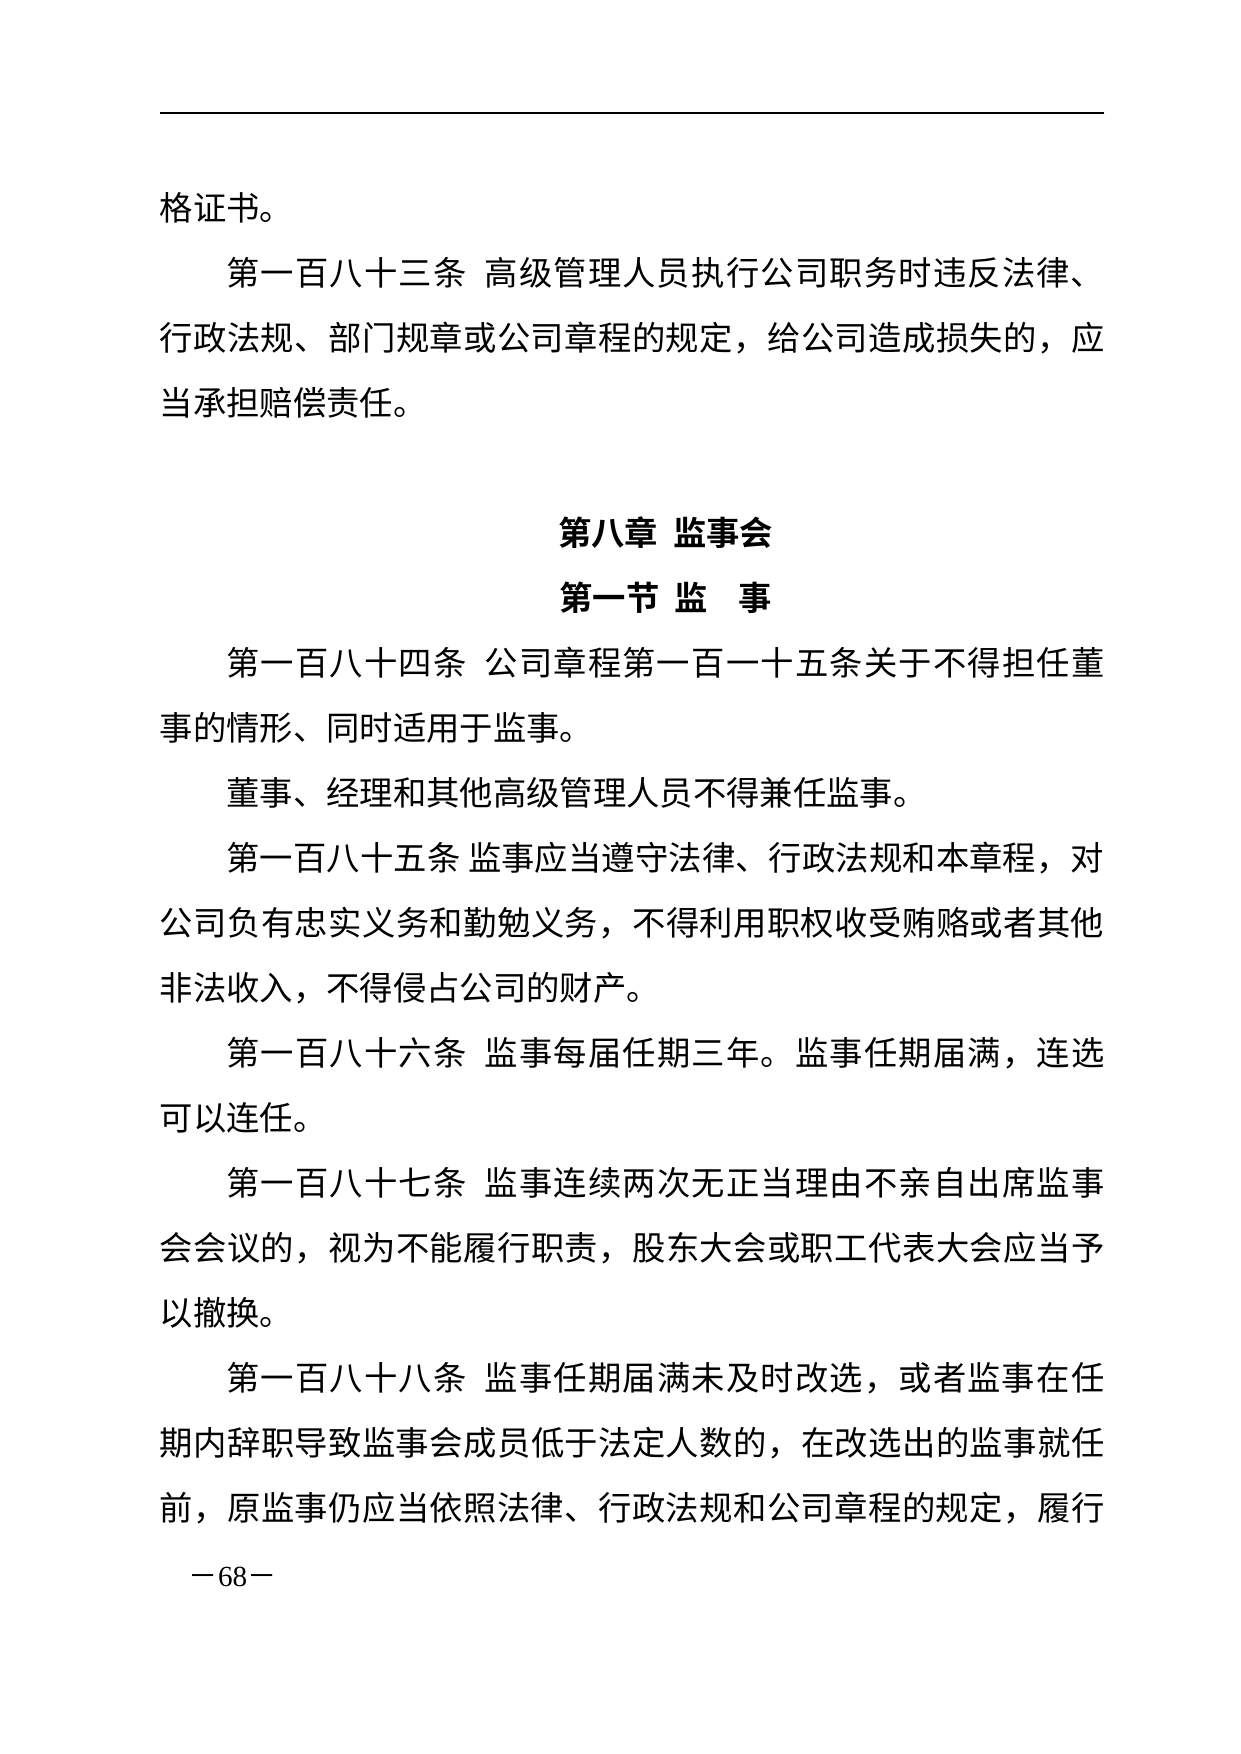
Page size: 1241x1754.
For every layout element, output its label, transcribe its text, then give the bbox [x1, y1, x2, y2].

text 第八章 监事会 [159, 499, 1104, 564]
text 第一百八十六条 监事每届任期三年。监事任期届满，连选可以连任。 [159, 1019, 1104, 1149]
text 第一百八十七条 监事连续两次无正当理由不亲自出席监事会会议的，视为不能履行职责，股东大会或职工代表大会应当予以撤换。 [159, 1149, 1104, 1344]
text 第一百八十五条 监事应当遵守法律、行政法规和本章程，对公司负有忠实义务和勤勉义务，不得利用职权收受贿赂或者其他非法收入，不得侵占公司的财产。 [159, 824, 1104, 1019]
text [159, 174, 1104, 239]
text 董事、经理和其他高级管理人员不得兼任监事。 [159, 759, 1104, 824]
text 第一节 监 事 [159, 564, 1104, 629]
text 第一百八十四条 公司章程第一百一十五条关于不得担任董事的情形、同时适用于监事。 [159, 629, 1104, 759]
text 第一百八十三条 高级管理人员执行公司职务时违反法律、行政法规、部门规章或公司章程的规定，给公司造成损失的，应当承担赔偿责任。 [159, 239, 1104, 434]
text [159, 1344, 1104, 1539]
